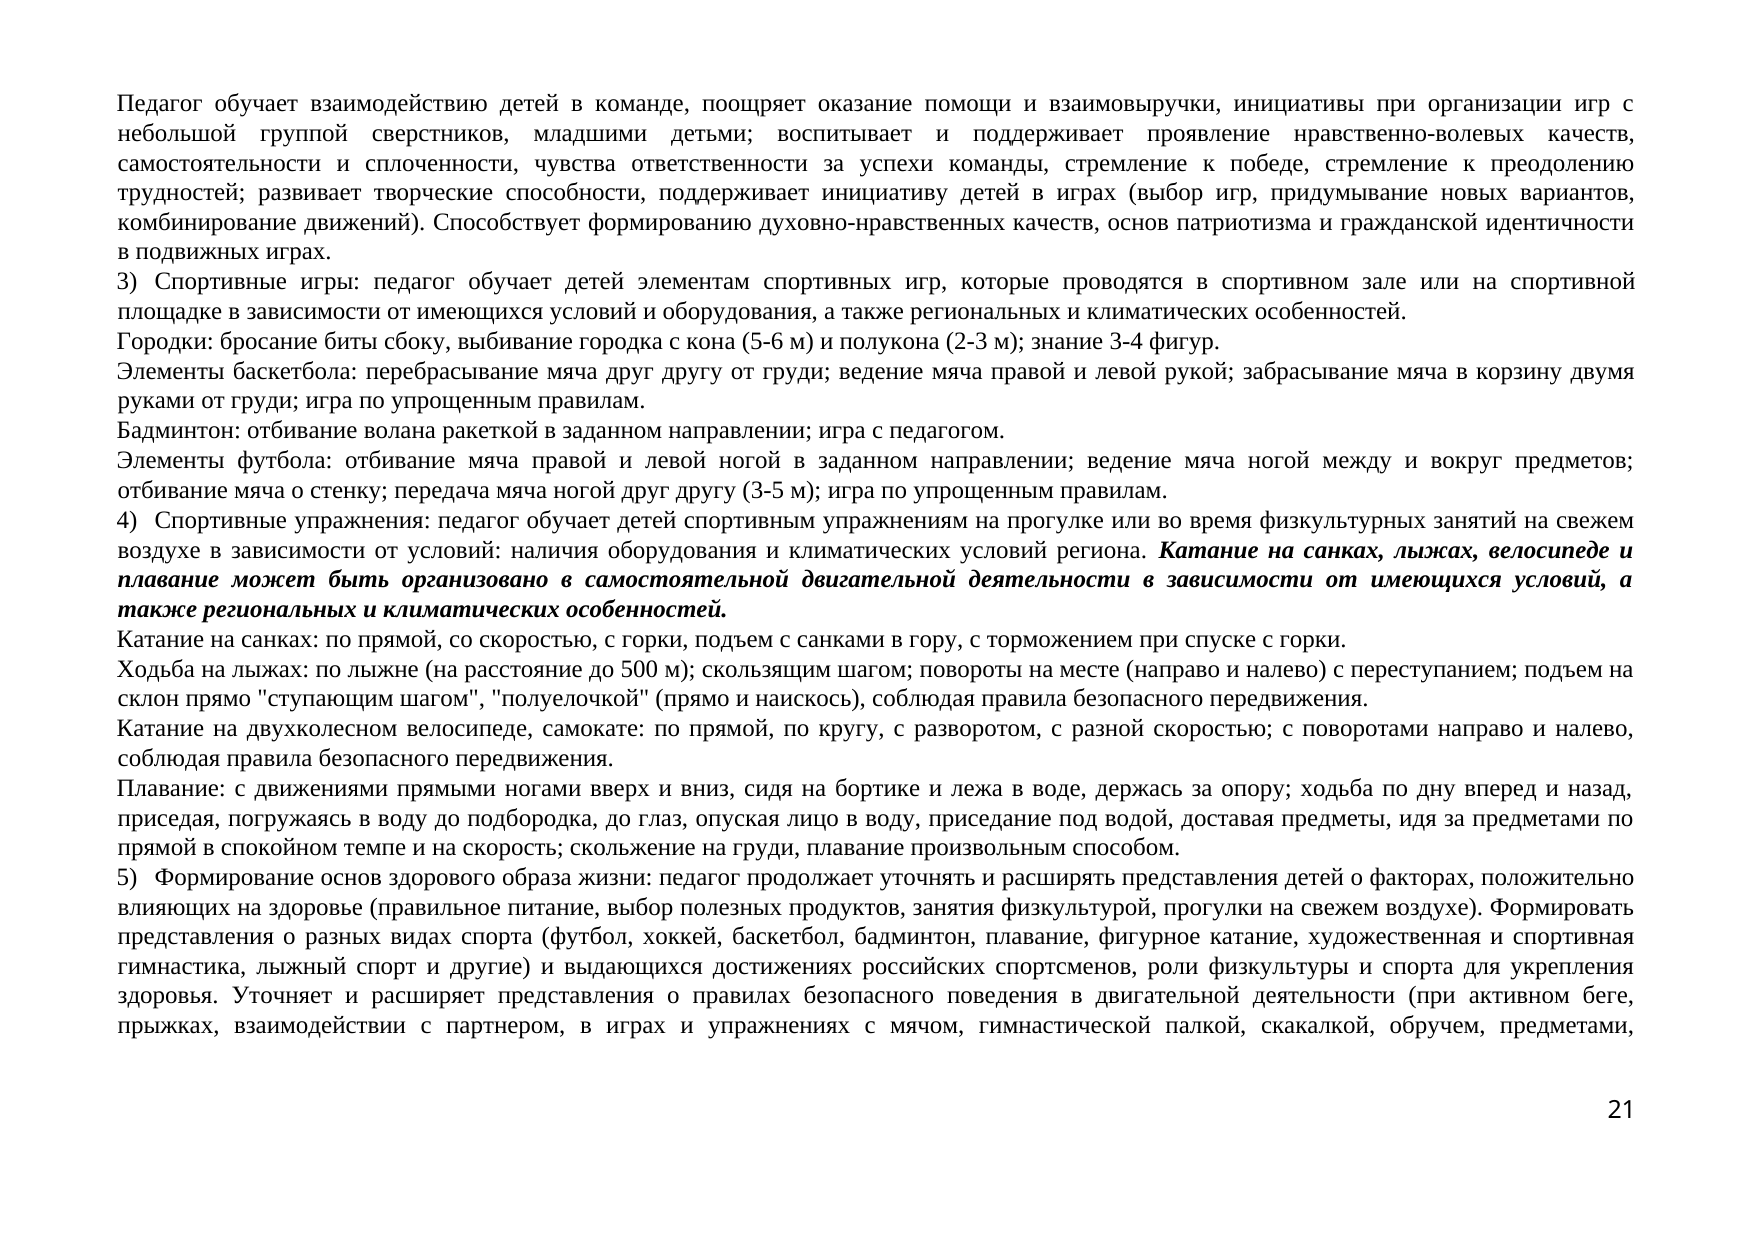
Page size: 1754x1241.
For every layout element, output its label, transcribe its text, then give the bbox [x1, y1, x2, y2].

text Катание на двухколесном велосипеде, самокате: по прямой, по кругу, с разворотом, с разной скоростью; с поворотами направо и налево, соблюдая правила безопасного передвижения. [116, 713, 1636, 772]
text Элементы футбола: отбивание мяча правой и левой ногой в заданном направлении; ведение мяча ногой между и вокруг предметов; отбивание мяча о стенку; передача мяча ногой друг другу (3-5 м); игра по упрощенным правилам. [116, 446, 1636, 504]
text Городки: бросание биты сбоку, выбивание городка с кона (5-6 м) и полукона (2-3 м); знание 3-4 фигур. [116, 326, 1636, 355]
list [116, 862, 1636, 1039]
list Спортивные игры: педагог обучает детей элементам спортивных игр, которые проводятся в спортивном зале или на спортивной площадке в зависимости от имеющихся условий и оборудования, а также региональных и климатических особенностей. [116, 266, 1636, 325]
text Бадминтон: отбивание волана ракеткой в заданном направлении; игра с педагогом. [116, 416, 1636, 444]
text Элементы баскетбола: перебрасывание мяча друг другу от груди; ведение мяча правой и левой рукой; забрасывание мяча в корзину двумя руками от груди; игра по упрощенным правилам. [116, 356, 1636, 414]
text Плавание: с движениями прямыми ногами вверх и вниз, сидя на бортике и лежа в воде, держась за опору; ходьба по дну вперед и назад, приседая, погружаясь в воду до подбородка, до глаз, опуская лицо в воду, приседание под водой, доставая предметы, идя за предметами по прямой в спокойном темпе и на скорость; скольжение на груди, плавание произвольным способом. [116, 773, 1636, 861]
text Катание на санках: по прямой, со скоростью, с горки, подъем с санками в гору, с торможением при спуске с горки. [116, 624, 1636, 653]
text Ходьба на лыжах: по лыжне (на расстояние до 500 м); скользящим шагом; повороты на месте (направо и налево) с переступанием; подъем на склон прямо "ступающим шагом", "полуелочкой" (прямо и наискось), соблюдая правила безопасного передвижения. [116, 654, 1636, 712]
list Спортивные упражнения: педагог обучает детей спортивным упражнениям на прогулке или во время физкультурных занятий на свежем воздухе в зависимости от условий: наличия оборудования и климатических условий региона. Катание на санках, лыжах, велосипеде и плавание может быть организовано в самостоятельной двигательной деятельности в зависимости от имеющихся условий, а также региональных и климатических особенностей. [116, 505, 1636, 623]
text Педагог обучает взаимодействию детей в команде, поощряет оказание помощи и взаимовыручки, инициативы при организации игр с небольшой группой сверстников, младшими детьми; воспитывает и поддерживает проявление нравственно-волевых качеств, самостоятельности и сплоченности, чувства ответственности за успехи команды, стремление к победе, стремление к преодолению трудностей; развивает творческие способности, поддерживает инициативу детей в играх (выбор игр, придумывание новых вариантов, комбинирование движений). Способствует формированию духовно-нравственных качеств, основ патриотизма и гражданской идентичности в подвижных играх. [116, 88, 1636, 265]
